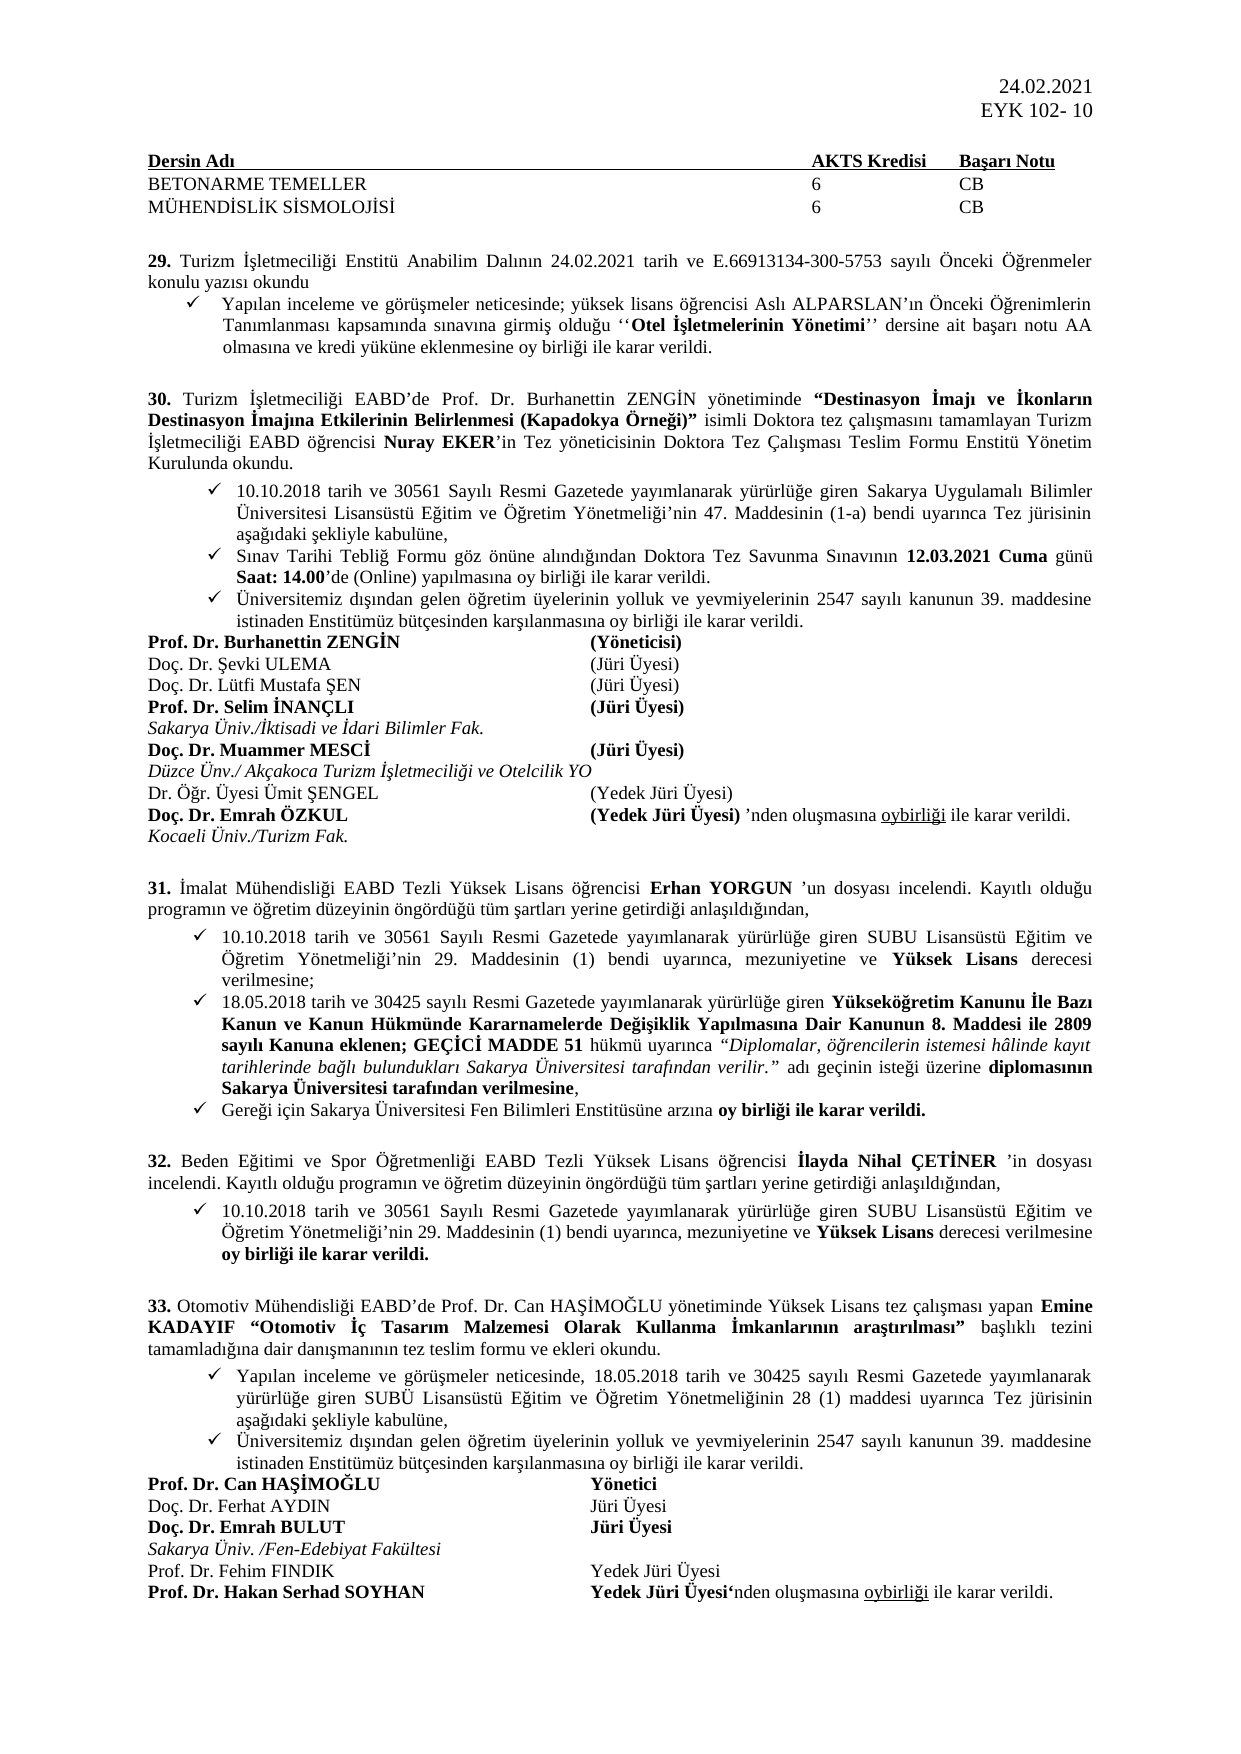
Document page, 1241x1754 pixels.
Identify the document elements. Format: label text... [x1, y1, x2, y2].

text Dr. Öğr. Üyesi Ümit ŞENGEL (Yedek Jüri Üyesi) [148, 782, 1093, 803]
list Gereği için Sakarya Üniversitesi Fen Bilimleri Enstitüsüne arzına oy birliği ile karar verildi. [192, 1099, 1093, 1120]
text Kocaeli Üniv./Turizm Fak. [148, 825, 1093, 847]
text Prof. Dr. Fehim FINDIK Yedek Jüri Üyesi [148, 1559, 1093, 1581]
text BETONARME TEMELLER 6 CB [148, 173, 1093, 195]
text Doç. Dr. Lütfi Mustafa ŞEN (Jüri Üyesi) [148, 674, 1093, 696]
list 10.10.2018 tarih ve 30561 Sayılı Resmi Gazetede yayımlanarak yürürlüğe giren Sakarya Uygulamalı Bilimler Üniversitesi Lisansüstü Eğitim ve Öğretim Yönetmeliği’nin 47. Maddesinin (1-a) bendi uyarınca Tez jürisinin aşağıdaki şekliyle kabulüne, [207, 480, 1093, 545]
text Doç. Dr. Emrah ÖZKUL (Yedek Jüri Üyesi) ’nden oluşmasına oybirliği ile karar verildi. [148, 803, 1093, 825]
text 31. İmalat Mühendisliği EABD Tezli Yüksek Lisans öğrencisi Erhan YORGUN ’un dosyası incelendi. Kayıtlı olduğu programın ve öğretim düzeyinin öngördüğü tüm şartları yerine getirdiği anlaşıldığından, [148, 877, 1093, 920]
text Düzce Ünv./ Akçakoca Turizm İşletmeciliği ve Otelcilik YO [148, 760, 1093, 782]
list 10.10.2018 tarih ve 30561 Sayılı Resmi Gazetede yayımlanarak yürürlüğe giren SUBU Lisansüstü Eğitim ve Öğretim Yönetmeliği’nin 29. Maddesinin (1) bendi uyarınca, mezuniyetine ve Yüksek Lisans derecesi verilmesine oy birliği ile karar verildi. [192, 1200, 1093, 1264]
list Üniversitemiz dışından gelen öğretim üyelerinin yolluk ve yevmiyelerinin 2547 sayılı kanunun 39. maddesine istinaden Enstitümüz bütçesinden karşılanmasına oy birliği ile karar verildi. [207, 588, 1093, 631]
text Prof. Dr. Selim İNANÇLI (Jüri Üyesi) [148, 696, 1093, 717]
text 30. Turizm İşletmeciliği EABD’de Prof. Dr. Burhanettin ZENGİN yönetiminde “Destinasyon İmajı ve İkonların Destinasyon İmajına Etkilerinin Belirlenmesi (Kapadokya Örneği)” isimli Doktora tez çalışmasını tamamlayan Turizm İşletmeciliği EABD öğrencisi Nuray EKER’in Tez yöneticisinin Doktora Tez Çalışması Teslim Formu Enstitü Yönetim Kurulunda okundu. [148, 388, 1093, 474]
text Prof. Dr. Can HAŞİMOĞLU Yönetici [148, 1473, 1093, 1495]
text Prof. Dr. Burhanettin ZENGİN (Yöneticisi) [148, 631, 1093, 653]
text 33. Otomotiv Mühendisliği EABD’de Prof. Dr. Can HAŞİMOĞLU yönetiminde Yüksek Lisans tez çalışması yapan Emine KADAYIF “Otomotiv İç Tasarım Malzemesi Olarak Kullanma İmkanlarının araştırılması” başlıklı tezini tamamladığına dair danışmanının tez teslim formu ve ekleri okundu. [148, 1294, 1093, 1359]
text MÜHENDİSLİK SİSMOLOJİSİ 6 CB [148, 196, 1093, 218]
text Doç. Dr. Şevki ULEMA (Jüri Üyesi) [148, 653, 1093, 674]
text 32. Beden Eğitimi ve Spor Öğretmenliği EABD Tezli Yüksek Lisans öğrencisi İlayda Nihal ÇETİNER ’in dosyası incelendi. Kayıtlı olduğu programın ve öğretim düzeyinin öngördüğü tüm şartları yerine getirdiği anlaşıldığından, [148, 1150, 1093, 1193]
text Doç. Dr. Ferhat AYDIN Jüri Üyesi [148, 1495, 1093, 1516]
list Üniversitemiz dışından gelen öğretim üyelerinin yolluk ve yevmiyelerinin 2547 sayılı kanunun 39. maddesine istinaden Enstitümüz bütçesinden karşılanmasına oy birliği ile karar verildi. [207, 1430, 1093, 1473]
text Doç. Dr. Muammer MESCİ (Jüri Üyesi) [148, 739, 1093, 760]
text Prof. Dr. Hakan Serhad SOYHAN Yedek Jüri Üyesi‘nden oluşmasına oybirliği ile karar verildi. [148, 1581, 1093, 1603]
list 10.10.2018 tarih ve 30561 Sayılı Resmi Gazetede yayımlanarak yürürlüğe giren SUBU Lisansüstü Eğitim ve Öğretim Yönetmeliği’nin 29. Maddesinin (1) bendi uyarınca, mezuniyetine ve Yüksek Lisans derecesi verilmesine; [192, 926, 1093, 991]
list Yapılan inceleme ve görüşmeler neticesinde; yüksek lisans öğrencisi Aslı ALPARSLAN’ın Önceki Öğrenimlerin Tanımlanması kapsamında sınavına girmiş olduğu ‘‘Otel İşletmelerinin Yönetimi’’ dersine ait başarı notu AA olmasına ve kredi yüküne eklenmesine oy birliği ile karar verildi. [185, 293, 1093, 357]
text 29. Turizm İşletmeciliği Enstitü Anabilim Dalının 24.02.2021 tarih ve E.66913134-300-5753 sayılı Önceki Öğrenmeler konulu yazısı okundu [148, 250, 1093, 293]
text Sakarya Üniv. /Fen-Edebiyat Fakültesi [148, 1538, 1093, 1559]
list Yapılan inceleme ve görüşmeler neticesinde, 18.05.2018 tarih ve 30425 sayılı Resmi Gazetede yayımlanarak yürürlüğe giren SUBÜ Lisansüstü Eğitim ve Öğretim Yönetmeliğinin 28 (1) maddesi uyarınca Tez jürisinin aşağıdaki şekliyle kabulüne, [207, 1365, 1093, 1430]
text Doç. Dr. Emrah BULUT Jüri Üyesi [148, 1516, 1093, 1538]
list 18.05.2018 tarih ve 30425 sayılı Resmi Gazetede yayımlanarak yürürlüğe giren Yükseköğretim Kanunu İle Bazı Kanun ve Kanun Hükmünde Kararnamelerde Değişiklik Yapılmasına Dair Kanunun 8. Maddesi ile 2809 sayılı Kanuna eklenen; GEÇİCİ MADDE 51 hükmü uyarınca “Diplomalar, öğrencilerin istemesi hâlinde kayıt tarihlerinde bağlı bulundukları Sakarya Üniversitesi tarafından verilir.” adı geçinin isteği üzerine diplomasının Sakarya Üniversitesi tarafından verilmesine, [192, 991, 1093, 1099]
list Sınav Tarihi Tebliğ Formu göz önüne alındığından Doktora Tez Savunma Sınavının 12.03.2021 Cuma günü Saat: 14.00’de (Online) yapılmasına oy birliği ile karar verildi. [207, 545, 1093, 588]
text Dersin Adı AKTS Kredisi Başarı Notu [148, 150, 1093, 171]
text Sakarya Üniv./İktisadi ve İdari Bilimler Fak. [148, 717, 1093, 739]
